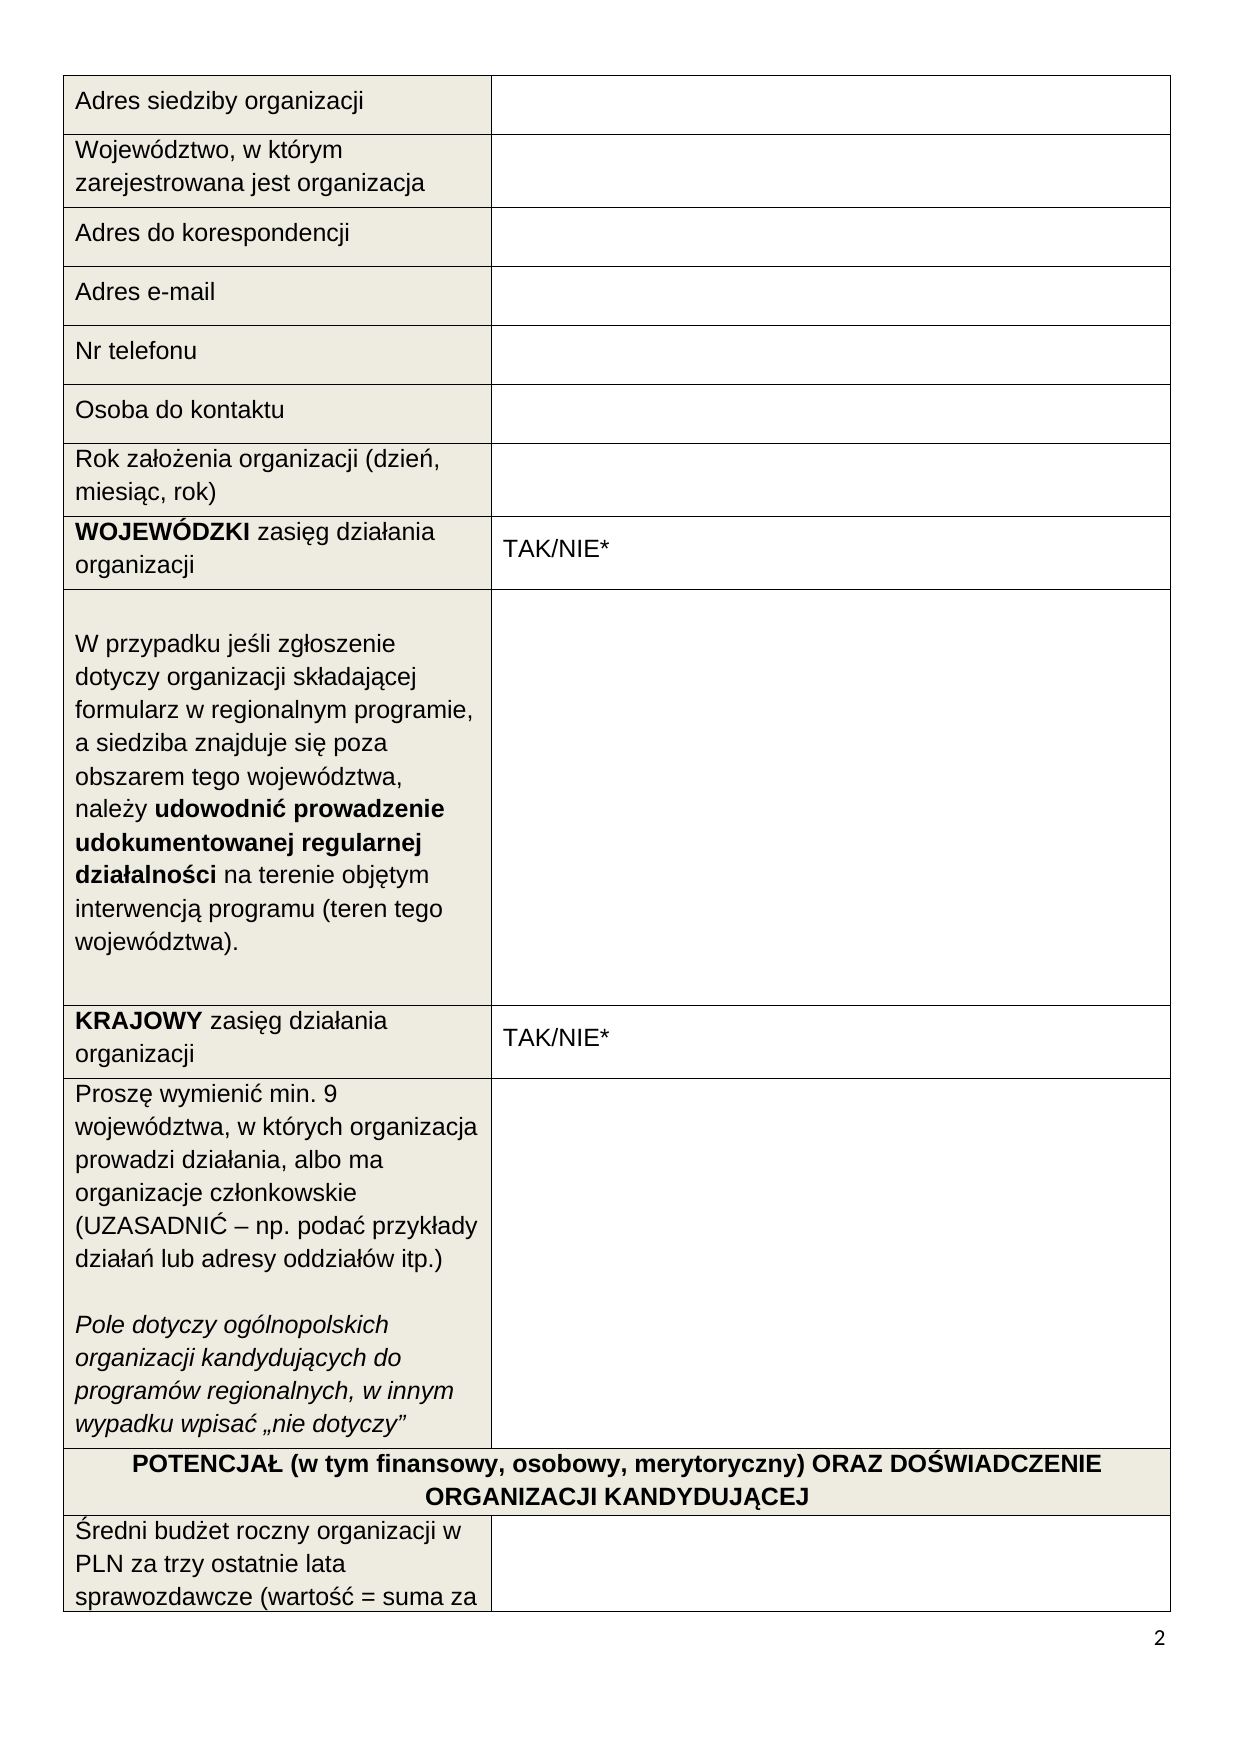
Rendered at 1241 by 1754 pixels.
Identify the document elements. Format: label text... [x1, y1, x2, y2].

table_cell W przypadku jeśli zgłoszenie dotyczy organizacji składającej formularz w regionalnym programie, a siedziba znajduje się poza obszarem tego województwa, należy udowodnić prowadzenie udokumentowanej regularnej działalności na terenie objętym interwencją programu (teren tego województwa). [64, 590, 491, 1005]
table_cell WOJEWÓDZKI zasięg działania organizacji [64, 517, 491, 589]
table_cell Rok założenia organizacji (dzień, miesiąc, rok) [64, 444, 491, 516]
table_cell [492, 135, 1170, 207]
table_cell [492, 267, 1170, 325]
table_cell TAK/NIE* [492, 1006, 1170, 1078]
table_cell [492, 1079, 1170, 1448]
table_cell Adres e-mail [64, 267, 491, 325]
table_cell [64, 1516, 491, 1611]
table_cell Proszę wymienić min. 9 województwa, w których organizacja prowadzi działania, albo ma organizacje członkowskie (UZASADNIĆ – np. podać przykłady działań lub adresy oddziałów itp.) Pole dotyczy ogólnopolskich organizacji kandydujących do programów regionalnych, w innym wypadku wpisać „nie dotyczy” [64, 1079, 491, 1448]
table_cell [492, 326, 1170, 384]
table_cell [492, 208, 1170, 266]
table_cell [492, 590, 1170, 1005]
table_cell POTENCJAŁ (w tym finansowy, osobowy, merytoryczny) ORAZ DOŚWIADCZENIE ORGANIZACJI KANDYDUJĄCEJ [64, 1449, 1170, 1515]
table_cell [492, 444, 1170, 516]
table_cell Adres siedziby organizacji [64, 76, 491, 134]
table_cell Nr telefonu [64, 326, 491, 384]
table_cell [492, 1516, 1170, 1611]
table_cell Osoba do kontaktu [64, 385, 491, 443]
table_cell [492, 385, 1170, 443]
table_cell Adres do korespondencji [64, 208, 491, 266]
table_cell [492, 76, 1170, 134]
table_cell TAK/NIE* [492, 517, 1170, 589]
table_cell Województwo, w którym zarejestrowana jest organizacja [64, 135, 491, 207]
table_cell KRAJOWY zasięg działania organizacji [64, 1006, 491, 1078]
